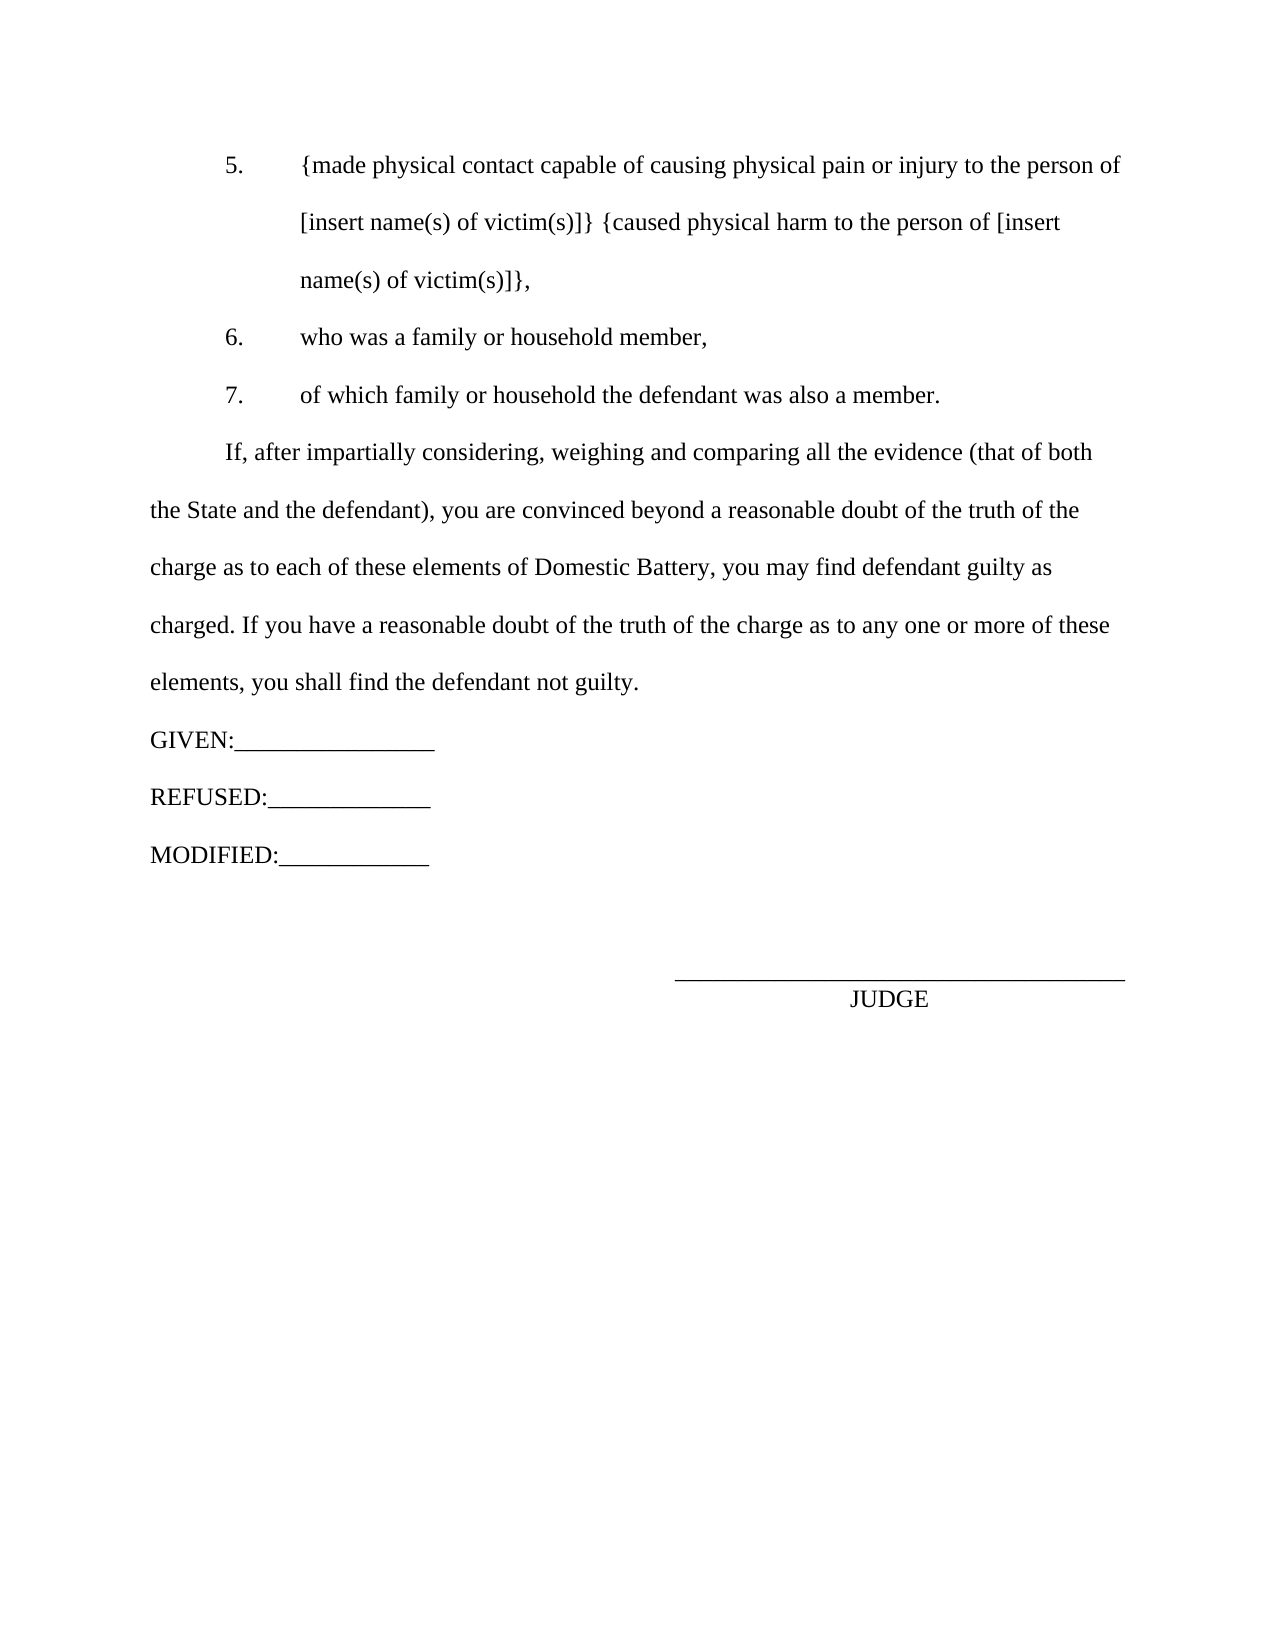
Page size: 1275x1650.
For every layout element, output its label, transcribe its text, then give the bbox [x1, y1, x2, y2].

text ____________________________________ [150, 955, 1125, 984]
text REFUSED:_____________ [150, 782, 1125, 811]
text 6. who was a family or household member, [225, 322, 1125, 351]
text If, after impartially considering, weighing and comparing all the evidence (that of both the State and the defendant), you are convinced beyond a reasonable doubt of the truth of the charge as to each of these elements of Domestic Battery, you may find defendant guilty as charged. If you have a reasonable doubt of the truth of the charge as to any one or more of these elements, you shall find the defendant not guilty. [150, 437, 1125, 696]
text 7. of which family or household the defendant was also a member. [225, 380, 1125, 409]
text MODIFIED:____________ [150, 840, 1125, 869]
text JUDGE [150, 984, 1125, 1012]
text 5. {made physical contact capable of causing physical pain or injury to the person of [insert name(s) of victim(s)]} {caused physical harm to the person of [insert name(s) of victim(s)]}, [225, 150, 1125, 294]
text GIVEN:________________ [150, 725, 1125, 754]
